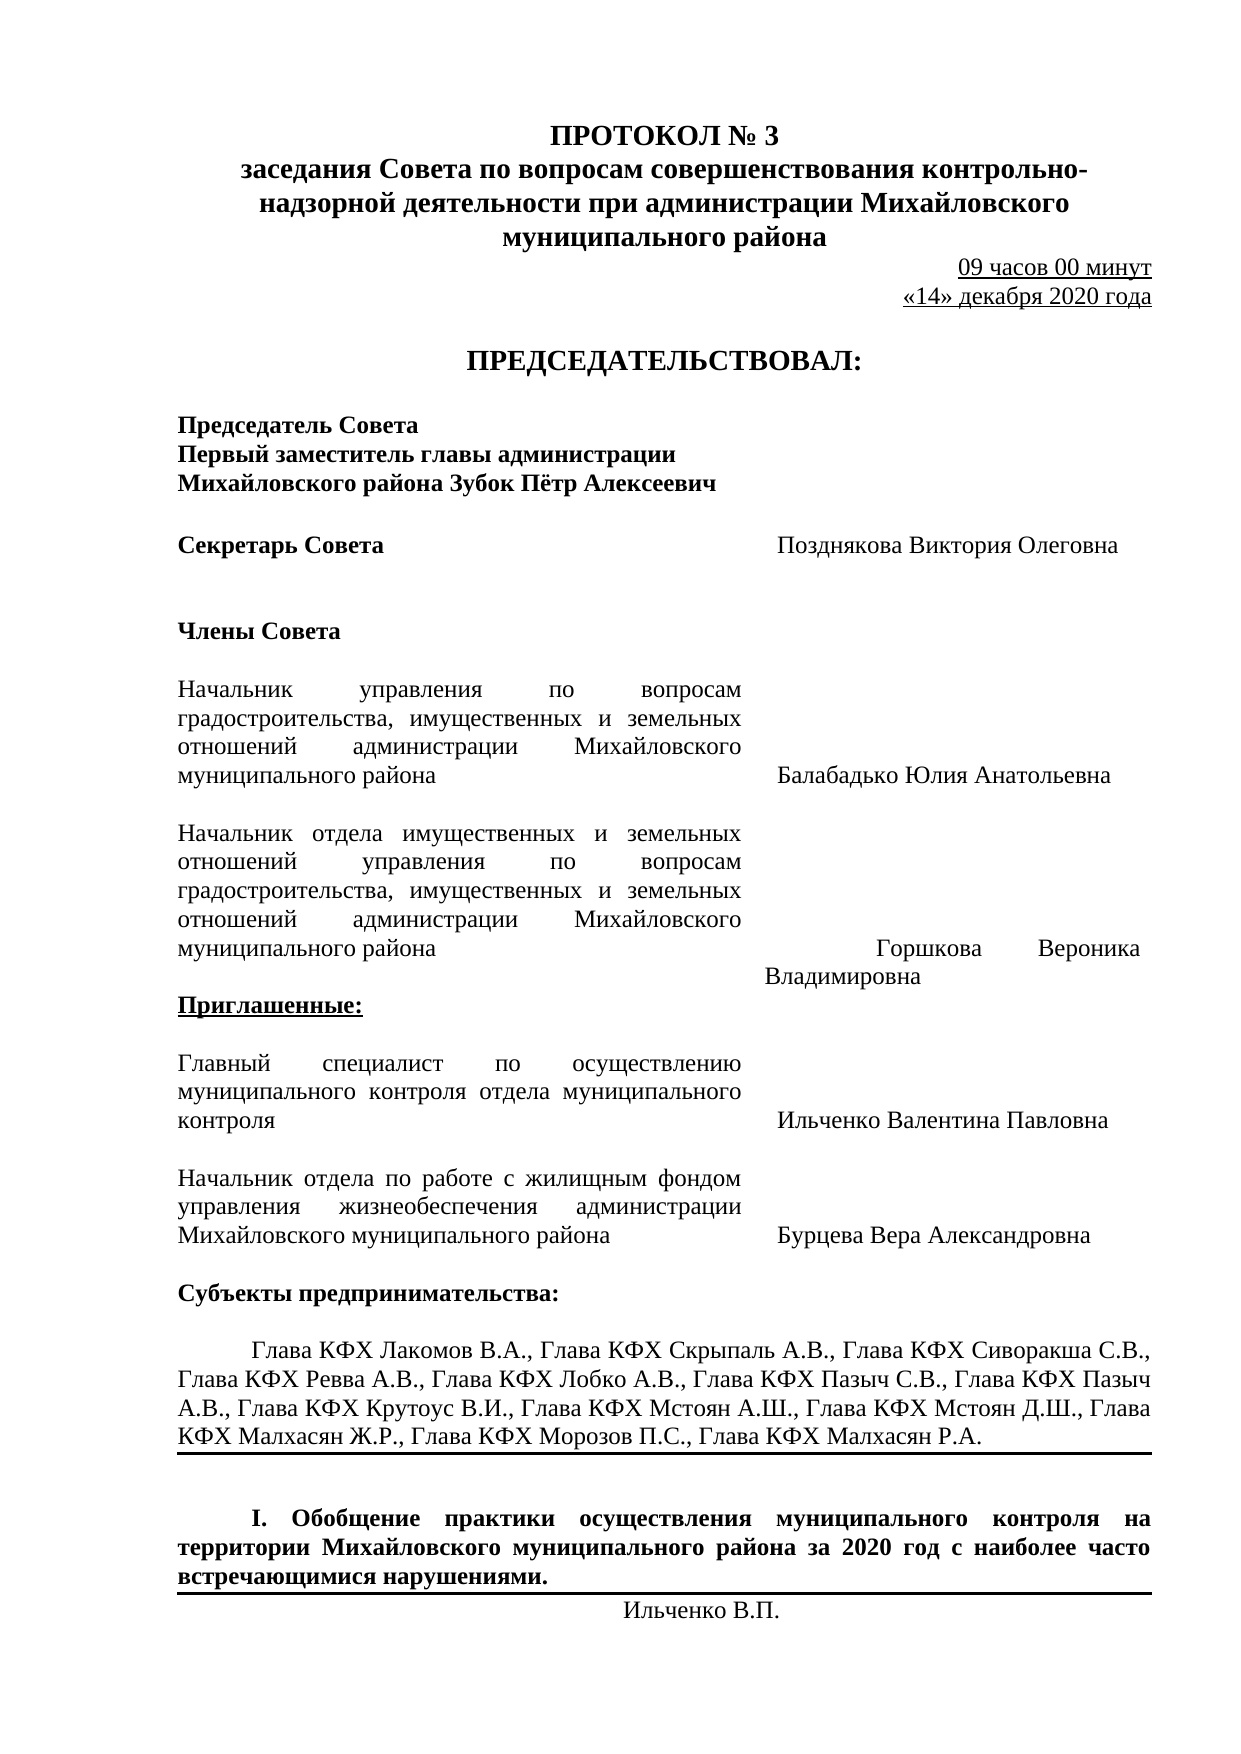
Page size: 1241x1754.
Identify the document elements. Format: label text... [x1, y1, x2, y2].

text Первый заместитель главы администрации [177, 439, 1152, 468]
text ПРОТОКОЛ № 3 [177, 118, 1152, 152]
table_cell Балабадько Юлия Анатольевна Горшкова Вероника Владимировна Ильченко Валентина Павловна Бурцева Вера Александровна [753, 588, 1152, 1335]
text Михайловского района Зубок Пётр Алексеевич [177, 468, 1152, 497]
text ПРЕДСЕДАТЕЛЬСТВОВАЛ: [177, 343, 1152, 377]
table_cell Члены Совета Начальник управления по вопросам градостроительства, имущественных и земельных отношений администрации Михайловского муниципального района Начальник отдела имущественных и земельных отношений управления по вопросам градостроительства, имущественных и земельных отношений администрации Михайловского муниципального района Приглашенные: Главный специалист по осуществлению муниципального контроля отдела муниципального контроля Начальник отдела по работе с жилищным фондом управления жизнеобеспечения администрации Михайловского муниципального района Субъекты предпринимательства: [166, 588, 753, 1335]
text Ильченко В.П. [177, 1595, 1152, 1624]
text 09 часов 00 минут [177, 252, 1152, 281]
text Глава КФХ Лакомов В.А., Глава КФХ Скрыпаль А.В., Глава КФХ Сиворакша С.В., Глава КФХ Ревва А.В., Глава КФХ Лобко А.В., Глава КФХ Пазыч С.В., Глава КФХ Пазыч А.В., Глава КФХ Крутоус В.И., Глава КФХ Мстоян А.Ш., Глава КФХ Мстоян Д.Ш., Глава КФХ Малхасян Ж.Р., Глава КФХ Морозов П.С., Глава КФХ Малхасян Р.А. [177, 1335, 1152, 1452]
text «14» декабря 2020 года [177, 281, 1152, 310]
text I. Обобщение практики осуществления муниципального контроля на территории Михайловского муниципального района за 2020 год с наиболее часто встречающимися нарушениями. [177, 1503, 1152, 1592]
text заседания Совета по вопросам совершенствования контрольно-надзорной деятельности при администрации Михайловского муниципального района [177, 152, 1152, 252]
table_header Позднякова Виктория Олеговна [753, 530, 1152, 588]
text Председатель Совета [177, 410, 1152, 439]
table_header Секретарь Совета [166, 530, 753, 588]
